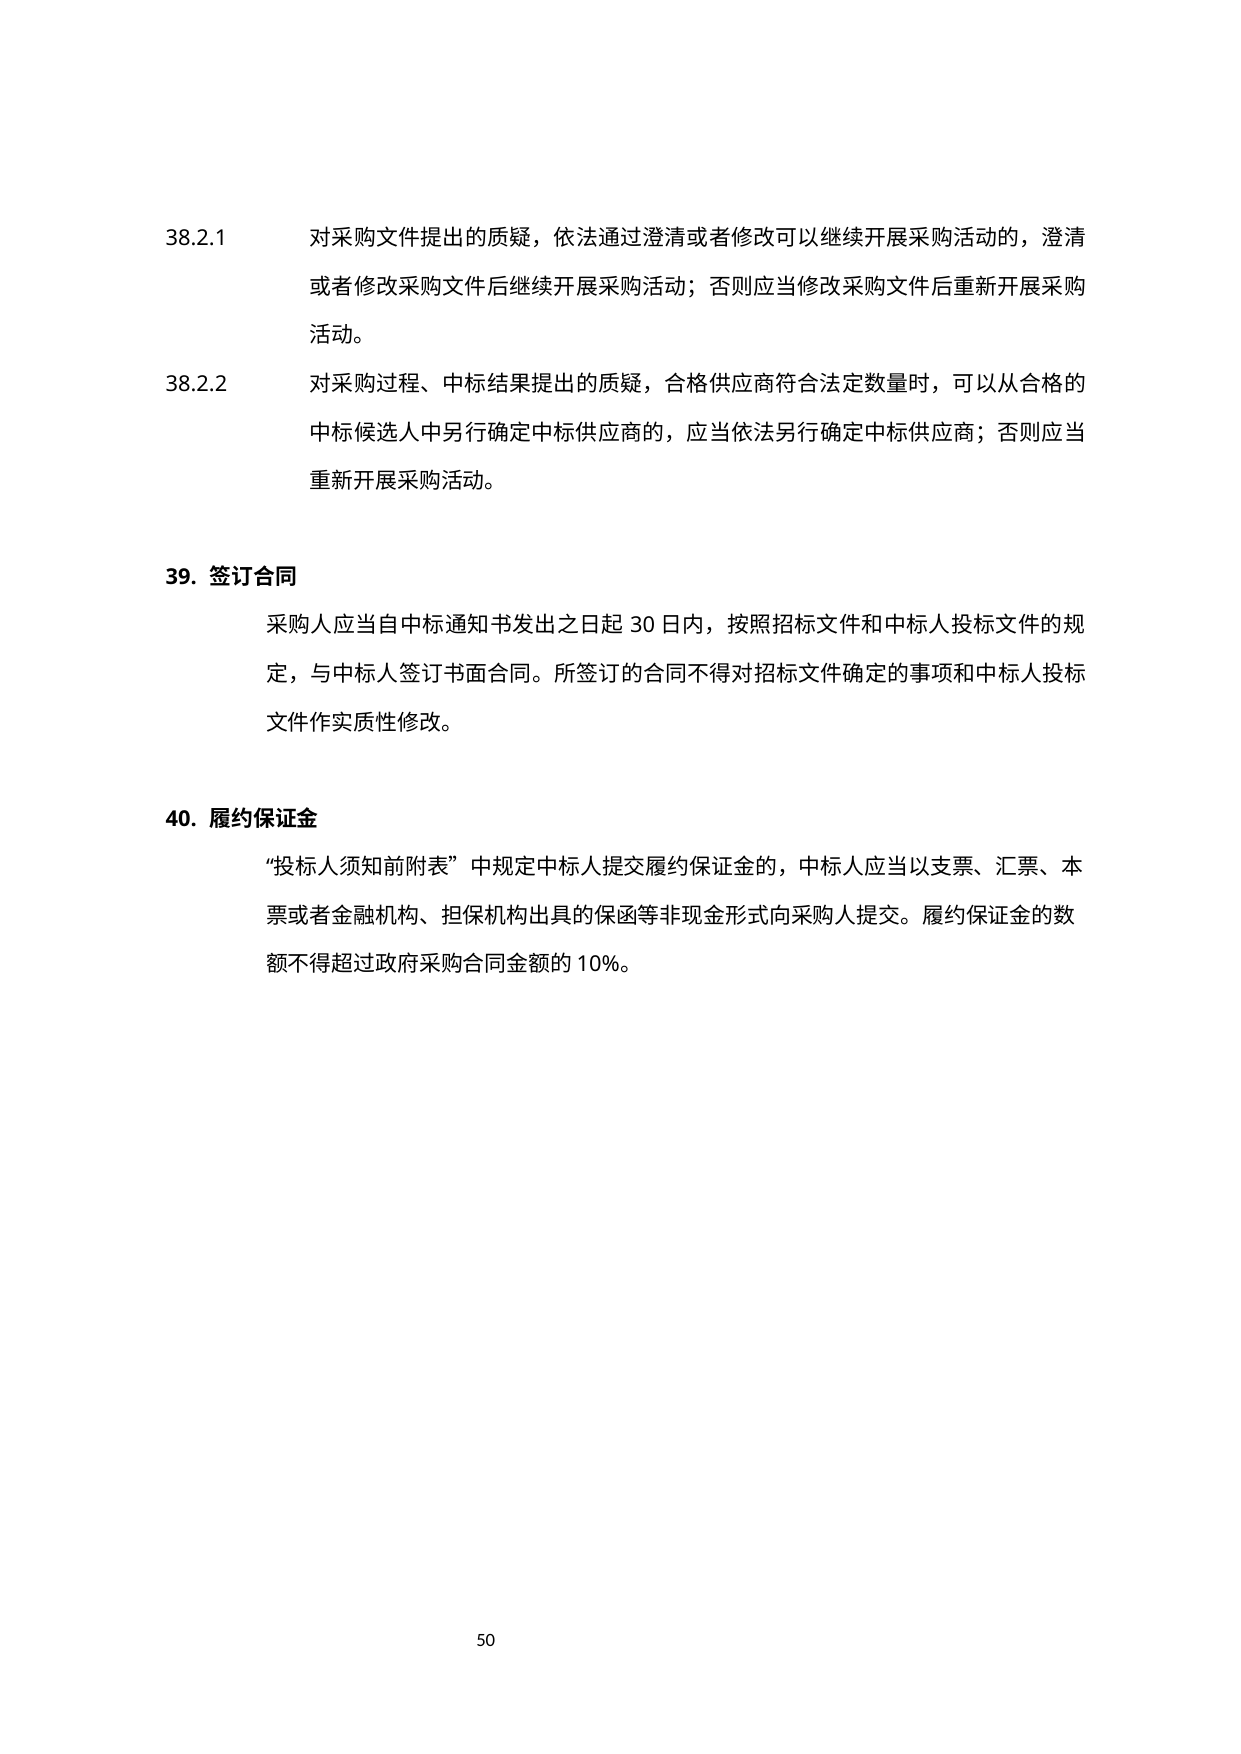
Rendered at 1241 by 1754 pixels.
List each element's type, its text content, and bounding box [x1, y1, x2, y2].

list 对采购文件提出的质疑，依法通过澄清或者修改可以继续开展采购活动的，澄清或者修改采购文件后继续开展采购活动；否则应当修改采购文件后重新开展采购活动。 [165, 219, 1087, 349]
list 签订合同 [165, 559, 1087, 591]
text “投标人须知前附表”中规定中标人提交履约保证金的，中标人应当以支票、汇票、本票或者金融机构、担保机构出具的保函等非现金形式向采购人提交。履约保证金的数额不得超过政府采购合同金额的10%。 [266, 848, 1087, 1076]
list 对采购过程、中标结果提出的质疑，合格供应商符合法定数量时，可以从合格的中标候选人中另行确定中标供应商的，应当依法另行确定中标供应商；否则应当重新开展采购活动。 [165, 365, 1087, 495]
list 履约保证金 [165, 800, 1087, 833]
text 采购人应当自中标通知书发出之日起30日内，按照招标文件和中标人投标文件的规定，与中标人签订书面合同。所签订的合同不得对招标文件确定的事项和中标人投标文件作实质性修改。 [266, 607, 1087, 737]
